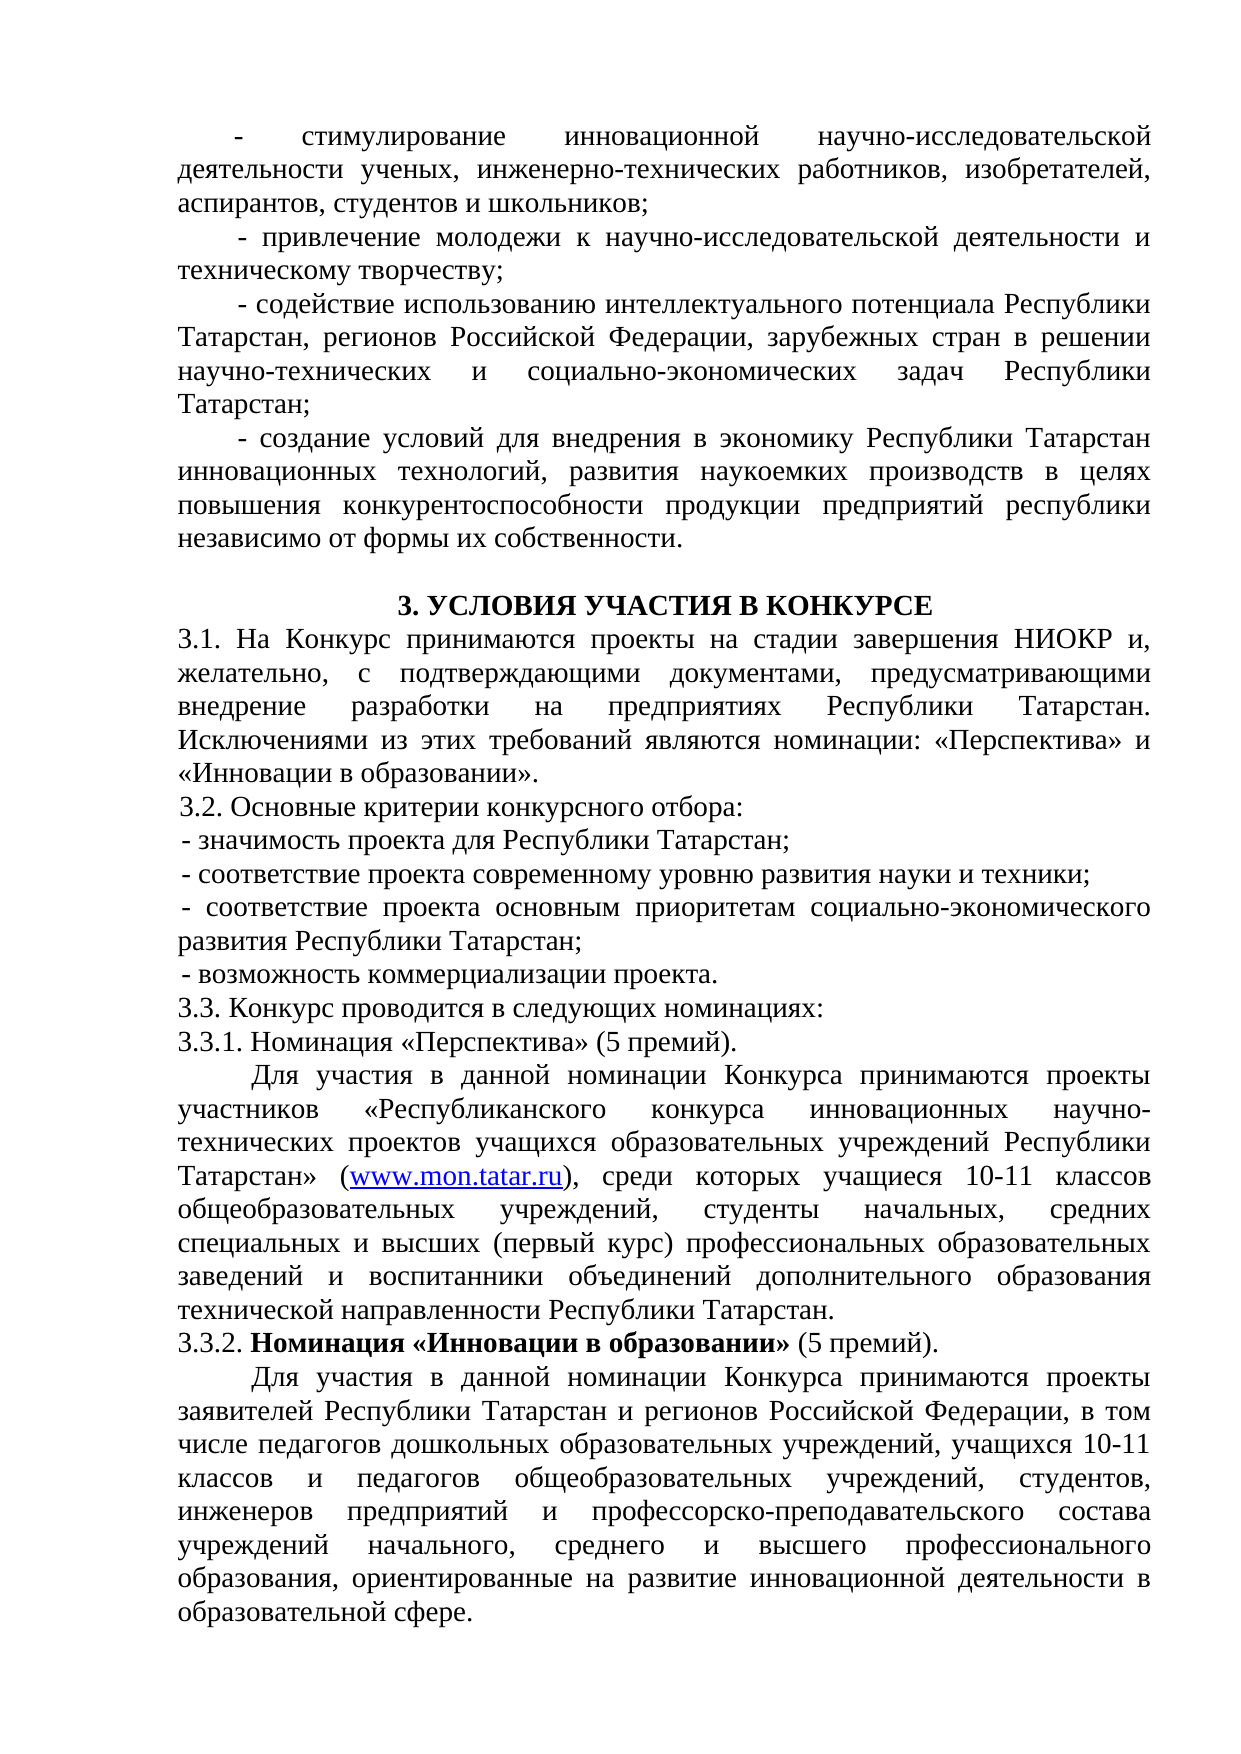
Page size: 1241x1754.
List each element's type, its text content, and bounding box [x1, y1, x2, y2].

text Для участия в данной номинации Конкурса принимаются проекты участников «Республиканского конкурса инновационных научно-технических проектов учащихся образовательных учреждений Республики Татарстан» (www.mon.tatar.ru), среди которых учащиеся 10-11 классов общеобразовательных учреждений, студенты начальных, средних специальных и высших (первый курс) профессиональных образовательных заведений и воспитанники объединений дополнительного образования технической направленности Республики Татарстан. [177, 1057, 1152, 1326]
text 3. УСЛОВИЯ УЧАСТИЯ В КОНКУРСЕ [177, 588, 1152, 621]
text - возможность коммерциализации проекта. [177, 957, 1152, 990]
text - привлечение молодежи к научно-исследовательской деятельности и техническому творчеству; [177, 219, 1152, 286]
text Для участия в данной номинации Конкурса принимаются проекты заявителей Республики Татарстан и регионов Российской Федерации, в том числе педагогов дошкольных образовательных учреждений, учащихся 10-11 классов и педагогов общеобразовательных учреждений, студентов, инженеров предприятий и профессорско-преподавательского состава учреждений начального, среднего и высшего профессионального образования, ориентированные на развитие инновационной деятельности в образовательной сфере. [177, 1359, 1152, 1627]
text 3.3.1. Номинация «Перспектива» (5 премий). [177, 1024, 1152, 1057]
text - значимость проекта для Республики Татарстан; [177, 822, 1152, 856]
text 3.3. Конкурс проводится в следующих номинациях: [177, 990, 1152, 1024]
text - содействие использованию интеллектуального потенциала Республики Татарстан, регионов Российской Федерации, зарубежных стран в решении научно-технических и социально-экономических задач Республики Татарстан; [177, 286, 1152, 420]
text 3.1. На Конкурс принимаются проекты на стадии завершения НИОКР и, желательно, с подтверждающими документами, предусматривающими внедрение разработки на предприятиях Республики Татарстан. Исключениями из этих требований являются номинации: «Перспектива» и «Инновации в образовании». [177, 621, 1152, 789]
text 3.3.2. Номинация «Инновации в образовании» (5 премий). [177, 1326, 1152, 1359]
text - соответствие проекта основным приоритетам социально-экономического развития Республики Татарстан; [177, 889, 1152, 957]
text - стимулирование инновационной научно-исследовательской деятельности ученых, инженерно-технических работников, изобретателей, аспирантов, студентов и школьников; [177, 118, 1152, 219]
text - соответствие проекта современному уровню развития науки и техники; [177, 856, 1152, 889]
text 3.2. Основные критерии конкурсного отбора: [177, 789, 1152, 822]
text - создание условий для внедрения в экономику Республики Татарстан инновационных технологий, развития наукоемких производств в целях повышения конкурентоспособности продукции предприятий республики независимо от формы их собственности. [177, 420, 1152, 554]
